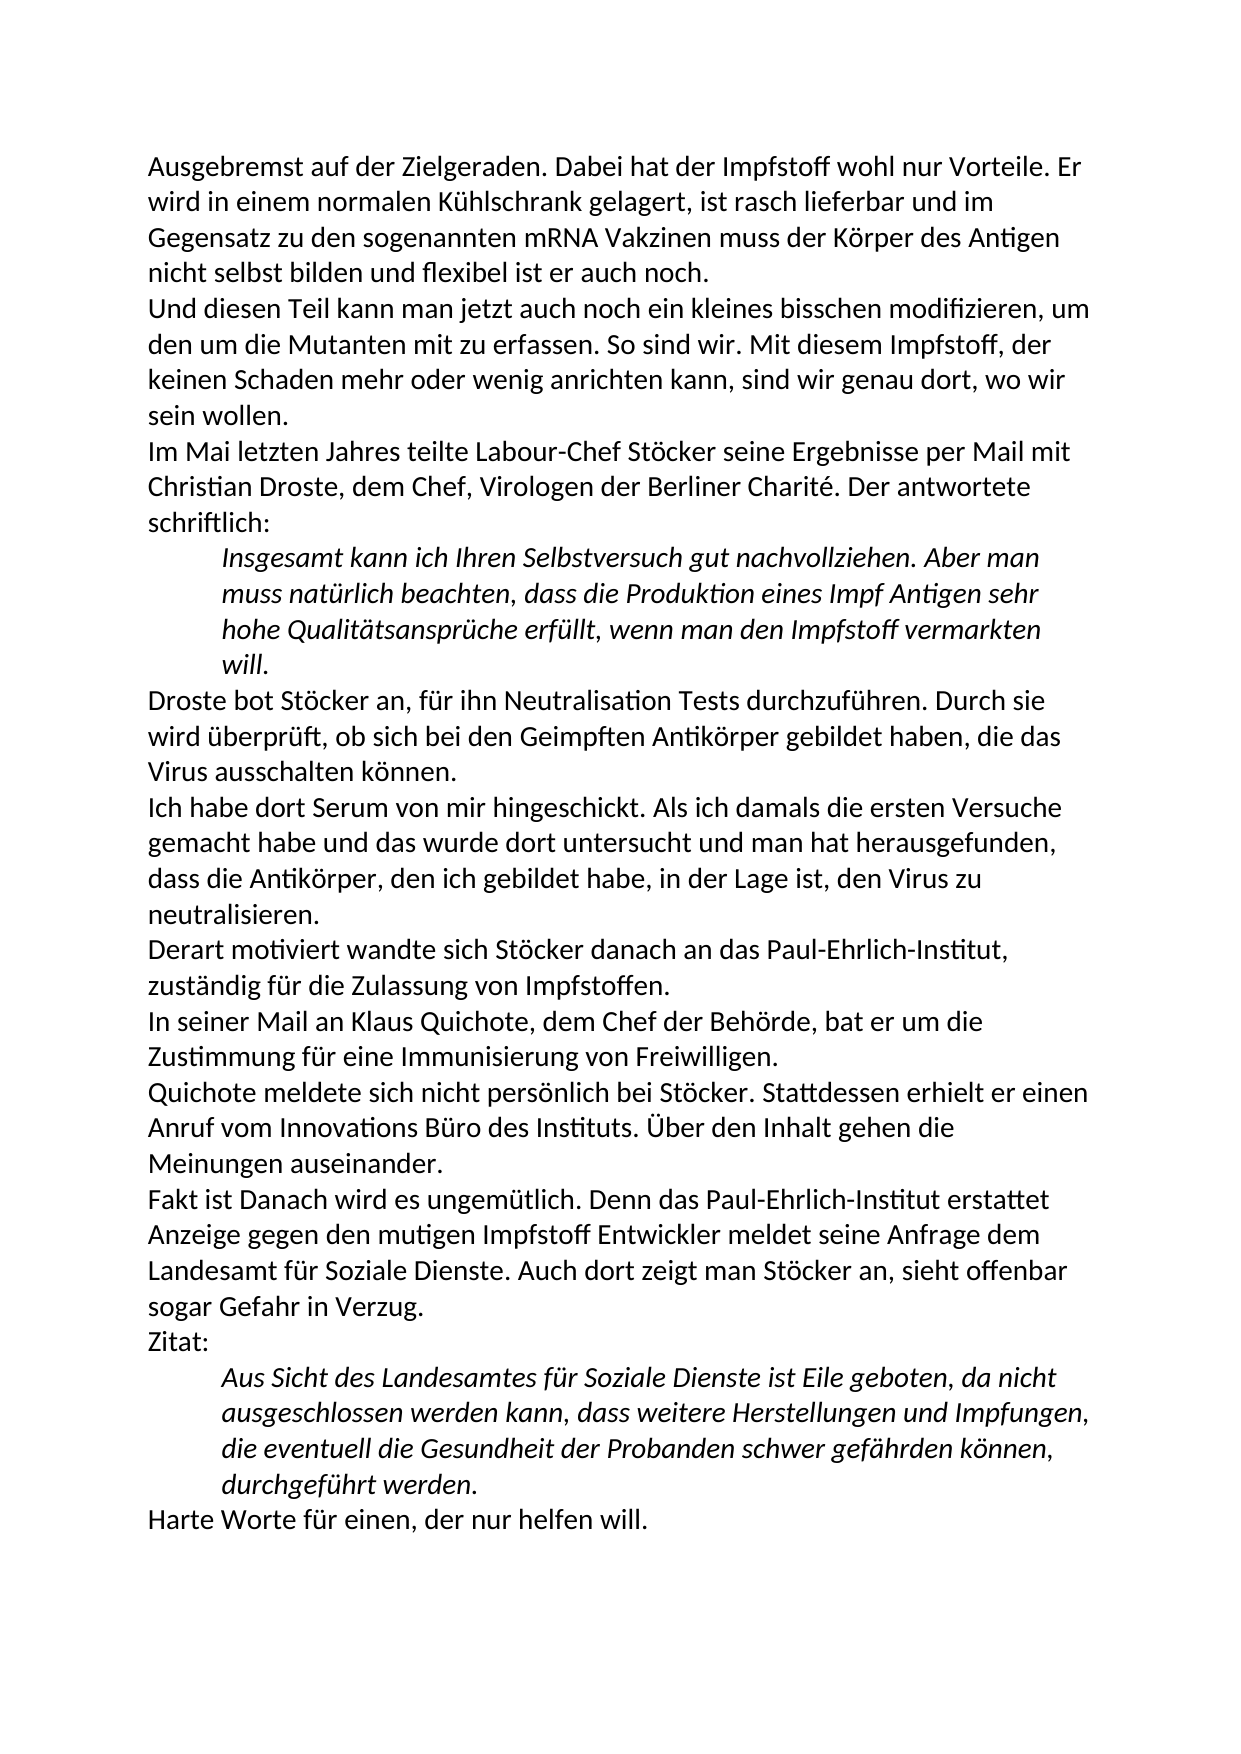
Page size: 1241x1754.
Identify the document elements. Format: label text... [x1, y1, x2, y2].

text In seiner Mail an Klaus Quichote, dem Chef der Behörde, bat er um die Zustimmung für eine Immunisierung von Freiwilligen. [148, 1003, 1093, 1074]
text Derart motiviert wandte sich Stöcker danach an das Paul-Ehrlich-Institut, zuständig für die Zulassung von Impfstoffen. [148, 931, 1093, 1003]
text Droste bot Stöcker an, für ihn Neutralisation Tests durchzuführen. Durch sie wird überprüft, ob sich bei den Geimpften Antikörper gebildet haben, die das Virus ausschalten können. [148, 682, 1093, 789]
text Insgesamt kann ich Ihren Selbstversuch gut nachvollziehen. Aber man muss natürlich beachten, dass die Produktion eines Impf Antigen sehr hohe Qualitätsansprüche erfüllt, wenn man den Impfstoff vermarkten will. [221, 539, 1093, 682]
text Quichote meldete sich nicht persönlich bei Stöcker. Stattdessen erhielt er einen Anruf vom Innovations Büro des Instituts. Über den Inhalt gehen die Meinungen auseinander. [148, 1074, 1093, 1181]
text Und diesen Teil kann man jetzt auch noch ein kleines bisschen modifizieren, um den um die Mutanten mit zu erfassen. So sind wir. Mit diesem Impfstoff, der keinen Schaden mehr oder wenig anrichten kann, sind wir genau dort, wo wir sein wollen. [148, 290, 1093, 433]
text Aus Sicht des Landesamtes für Soziale Dienste ist Eile geboten, da nicht ausgeschlossen werden kann, dass weitere Herstellungen und Impfungen, die eventuell die Gesundheit der Probanden schwer gefährden können, durchgeführt werden. [221, 1359, 1093, 1501]
text Ich habe dort Serum von mir hingeschickt. Als ich damals die ersten Versuche gemacht habe und das wurde dort untersucht und man hat herausgefunden, dass die Antikörper, den ich gebildet habe, in der Lage ist, den Virus zu neutralisieren. [148, 789, 1093, 931]
text Harte Worte für einen, der nur helfen will. [148, 1501, 1093, 1537]
text Ausgebremst auf der Zielgeraden. Dabei hat der Impfstoff wohl nur Vorteile. Er wird in einem normalen Kühlschrank gelagert, ist rasch lieferbar und im Gegensatz zu den sogenannten mRNA Vakzinen muss der Körper des Antigen nicht selbst bilden und flexibel ist er auch noch. [148, 148, 1093, 290]
text Zitat: [148, 1323, 1093, 1359]
text Fakt ist Danach wird es ungemütlich. Denn das Paul-Ehrlich-Institut erstattet Anzeige gegen den mutigen Impfstoff Entwickler meldet seine Anfrage dem Landesamt für Soziale Dienste. Auch dort zeigt man Stöcker an, sieht offenbar sogar Gefahr in Verzug. [148, 1181, 1093, 1323]
text Im Mai letzten Jahres teilte Labour-Chef Stöcker seine Ergebnisse per Mail mit Christian Droste, dem Chef, Virologen der Berliner Charité. Der antwortete schriftlich: [148, 433, 1093, 539]
